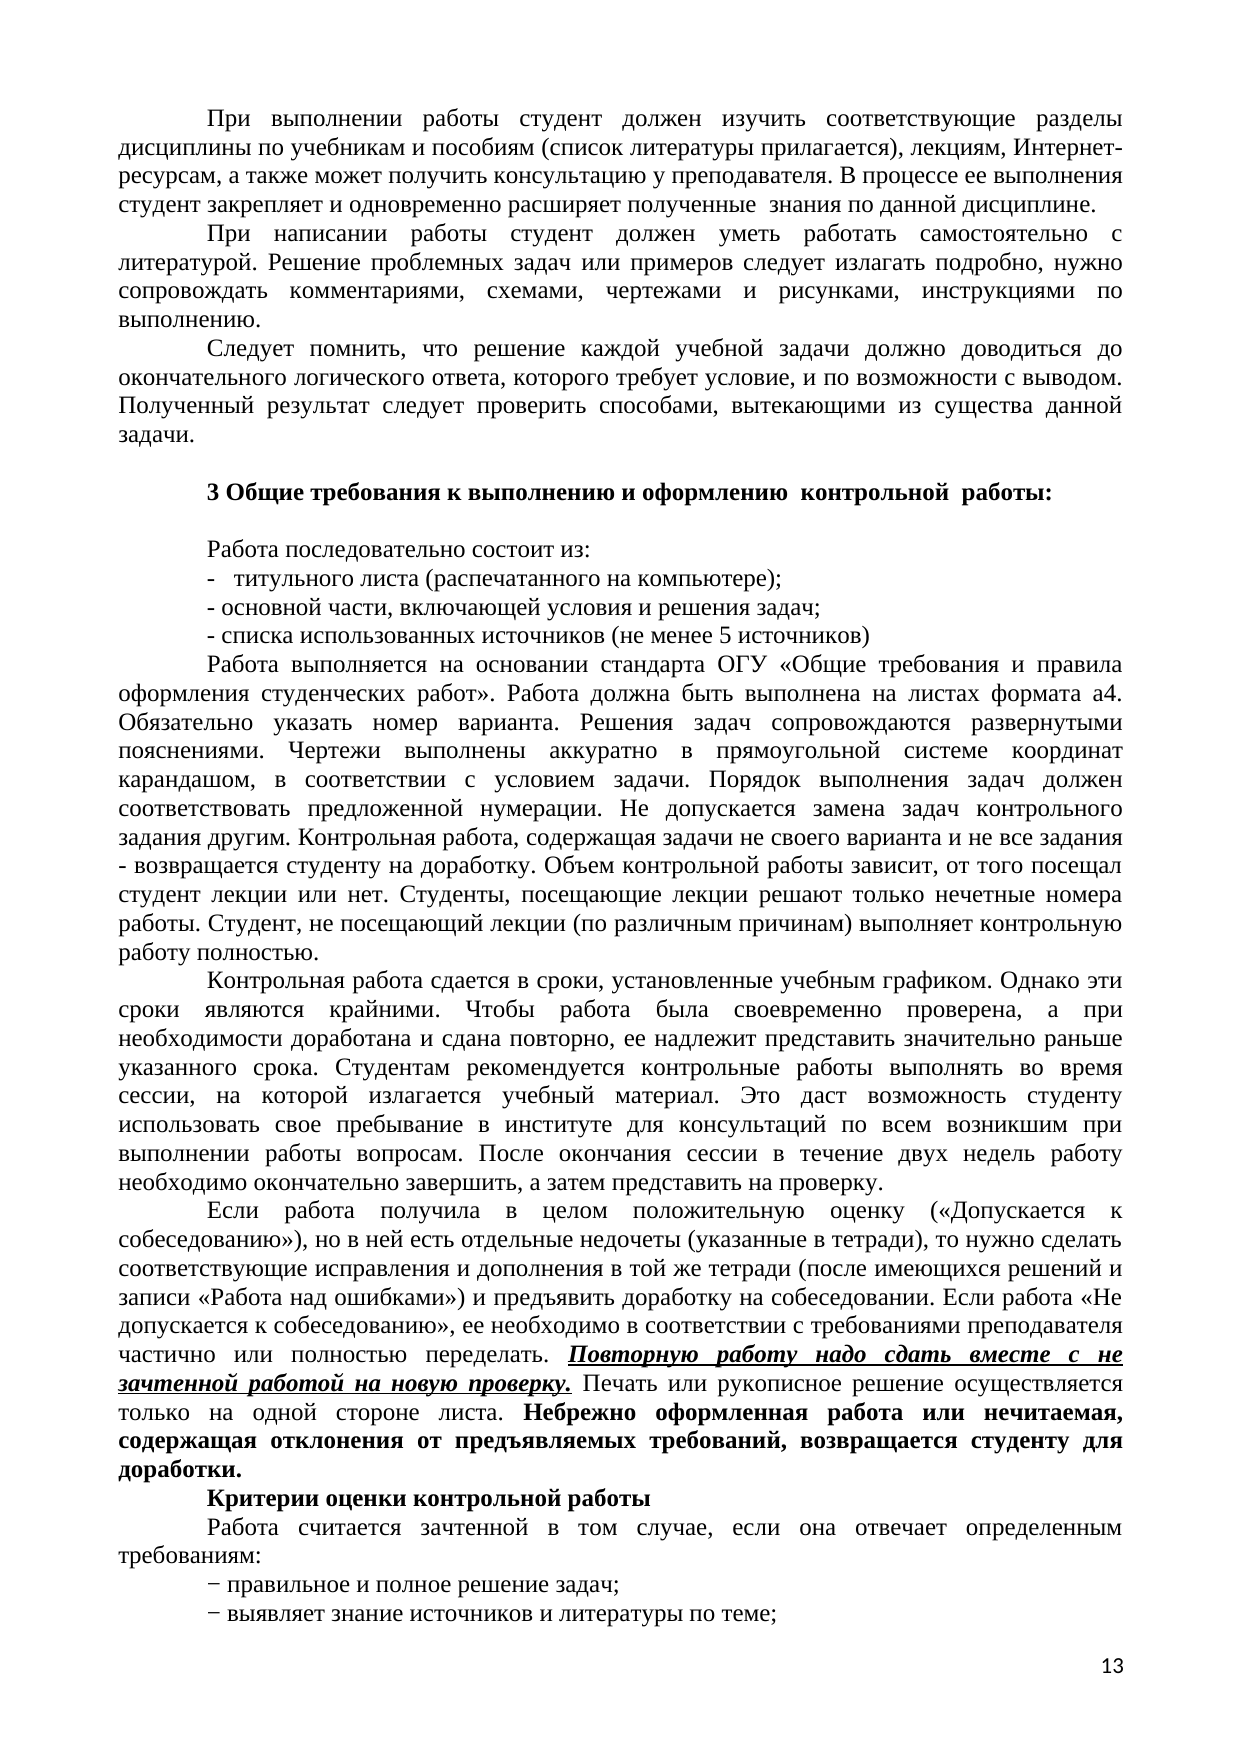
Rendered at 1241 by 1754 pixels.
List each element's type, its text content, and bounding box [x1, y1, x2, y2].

text Если работа получила в целом положительную оценку («Допускается к собеседованию»), но в ней есть отдельные недочеты (указанные в тетради), то нужно сделать соответствующие исправления и дополнения в той же тетради (после имеющихся решений и записи «Работа над ошибками») и предъявить доработку на собеседовании. Если работа «Не допускается к собеседованию», ее необходимо в соответствии с требованиями преподавателя частично или полностью переделать. Повторную работу надо сдать вместе с не зачтенной работой на новую проверку. Печать или рукописное решение осуществляется только на одной стороне листа. Небрежно оформленная работа или нечитаемая, содержащая отклонения от предъявляемых требований, возвращается студенту для доработки. [118, 1196, 1123, 1483]
text − правильное и полное решение задач; [118, 1569, 1123, 1598]
text Следует помнить, что решение каждой учебной задачи должно доводиться до окончательного логического ответа, которого требует условие, и по возможности с выводом. Полученный результат следует проверить способами, вытекающими из существа данной задачи. [118, 333, 1123, 448]
text Критерии оценки контрольной работы [118, 1483, 1123, 1512]
text Контрольная работа сдается в сроки, установленные учебным графиком. Однако эти сроки являются крайними. Чтобы работа была своевременно проверена, а при необходимости доработана и сдана повторно, ее надлежит представить значительно раньше указанного срока. Студентам рекомендуется контрольные работы выполнять во время сессии, на которой излагается учебный материал. Это даст возможность студенту использовать свое пребывание в институте для консультаций по всем возникшим при выполнении работы вопросам. После окончания сессии в течение двух недель работу необходимо окончательно завершить, а затем представить на проверку. [118, 966, 1123, 1196]
text - основной части, включающей условия и решения задач; [118, 592, 1123, 621]
text При написании работы студент должен уметь работать самостоятельно с литературой. Решение проблемных задач или примеров следует излагать подробно, нужно сопровождать комментариями, схемами, чертежами и рисунками, инструкциями по выполнению. [118, 218, 1123, 333]
text Работа выполняется на основании стандарта ОГУ «Общие требования и правила оформления студенческих работ». Работа должна быть выполнена на листах формата а4. Обязательно указать номер варианта. Решения задач сопровождаются развернутыми пояснениями. Чертежи выполнены аккуратно в прямоугольной системе координат карандашом, в соответствии с условием задачи. Порядок выполнения задач должен соответствовать предложенной нумерации. Не допускается замена задач контрольного задания другим. Контрольная работа, содержащая задачи не своего варианта и не все задания - возвращается студенту на доработку. Объем контрольной работы зависит, от того посещал студент лекции или нет. Студенты, посещающие лекции решают только нечетные номера работы. Студент, не посещающий лекции (по различным причинам) выполняет контрольную работу полностью. [118, 649, 1123, 966]
text − выявляет знание источников и литературы по теме; [118, 1598, 1123, 1627]
text При выполнении работы студент должен изучить соответствующие разделы дисциплины по учебникам и пособиям (список литературы прилагается), лекциям, Интернет-ресурсам, а также может получить консультацию у преподавателя. В процессе ее выполнения студент закрепляет и одновременно расширяет полученные знания по данной дисциплине. [118, 103, 1123, 218]
text Работа последовательно состоит из: [118, 534, 1123, 563]
text 3 Общие требования к выполнению и оформлению контрольной работы: [118, 477, 1123, 506]
text - списка использованных источников (не менее 5 источников) [118, 621, 1123, 649]
text Работа считается зачтенной в том случае, если она отвечает определенным требованиям: [118, 1512, 1123, 1569]
text - титульного листа (распечатанного на компьютере); [118, 563, 1123, 592]
